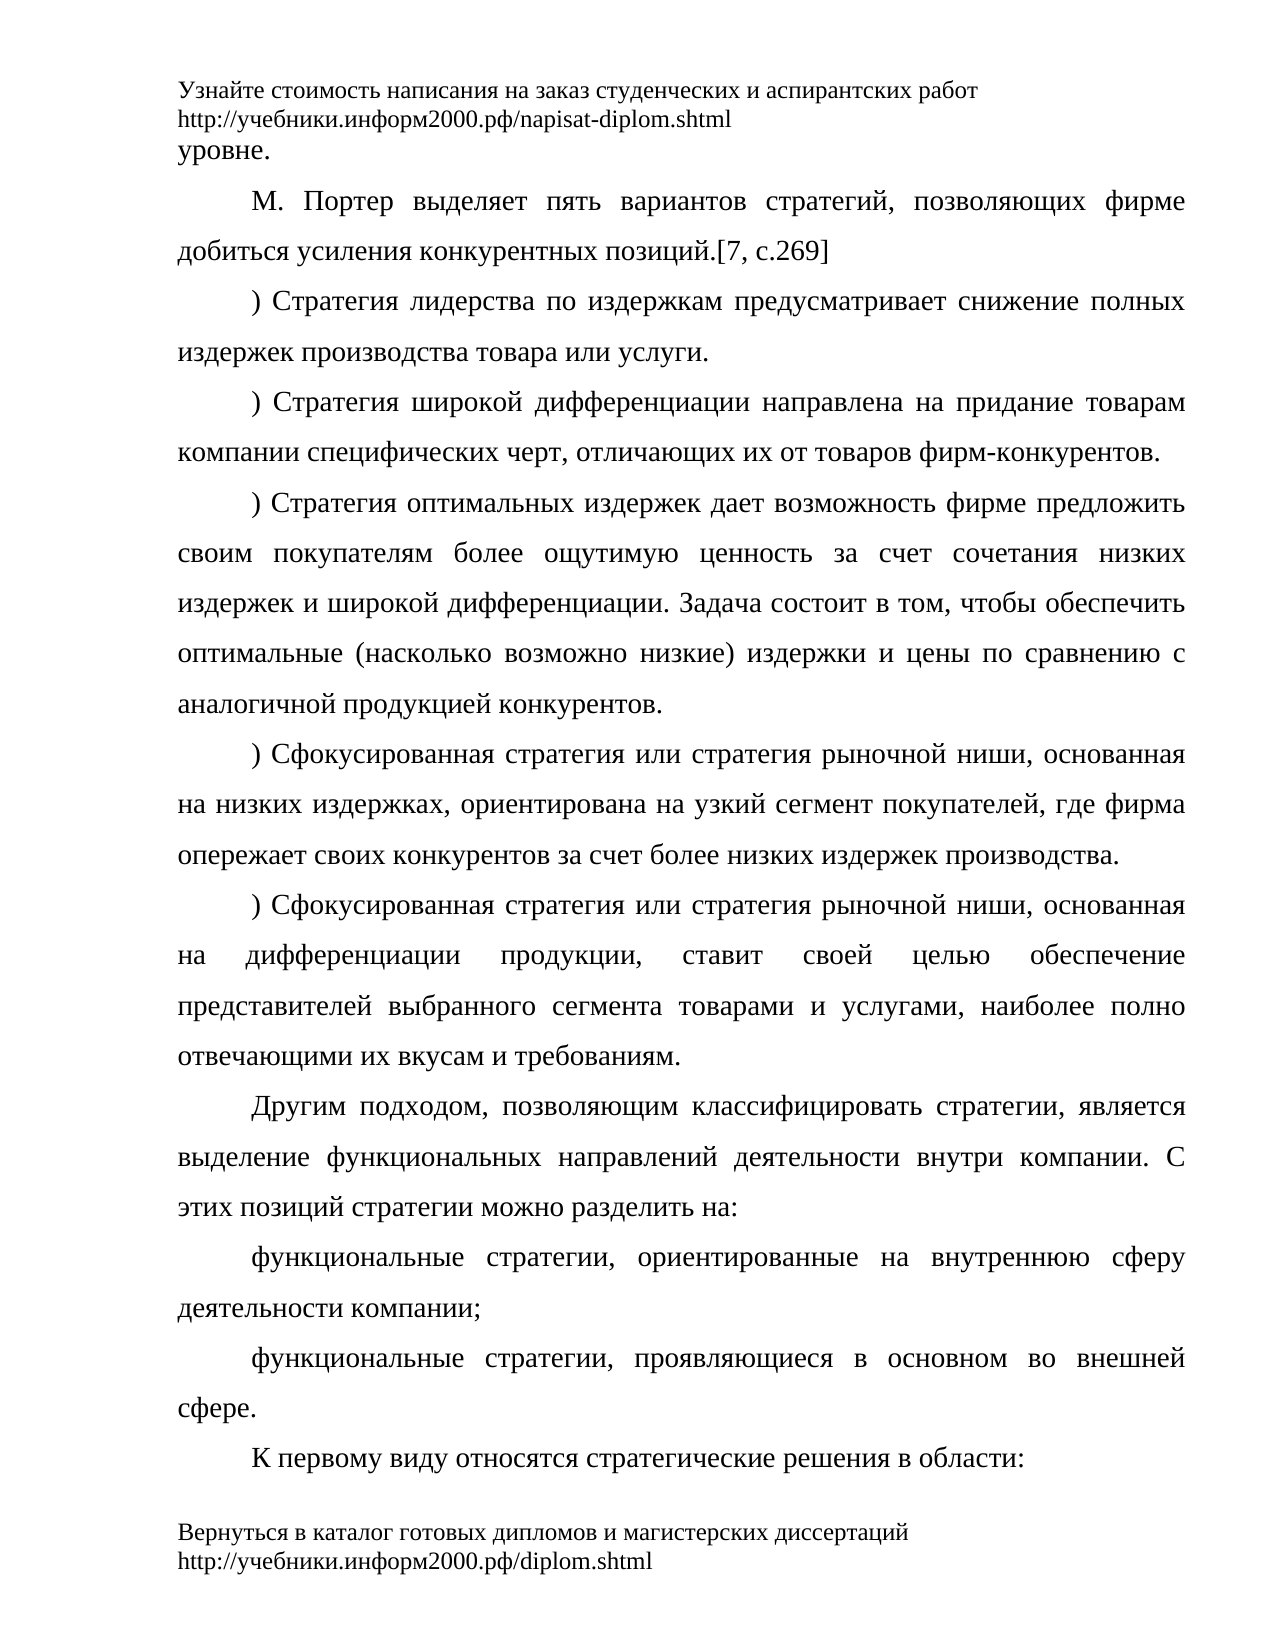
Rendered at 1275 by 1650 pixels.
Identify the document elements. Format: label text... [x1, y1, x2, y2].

text ) Сфокусированная стратегия или стратегия рыночной ниши, основанная на низких издержках, ориентирована на узкий сегмент покупателей, где фирма опережает своих конкурентов за счет более низких издержек производства. [177, 736, 1186, 870]
text М. Портер выделяет пять вариантов стратегий, позволяющих фирме добиться усиления конкурентных позиций.[7, с.269] [177, 183, 1186, 267]
text ) Стратегия широкой дифференциации направлена на придание товарам компании специфических черт, отличающих их от товаров фирм-конкурентов. [177, 384, 1186, 468]
text ) Сфокусированная стратегия или стратегия рыночной ниши, основанная на дифференциации продукции, ставит своей целью обеспечение представителей выбранного сегмента товарами и услугами, наиболее полно отвечающими их вкусам и требованиям. [177, 887, 1186, 1072]
text функциональные стратегии, проявляющиеся в основном во внешней сфере. [177, 1340, 1186, 1424]
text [177, 132, 1186, 166]
text Другим подходом, позволяющим классифицировать стратегии, является выделение функциональных направлений деятельности внутри компании. С этих позиций стратегии можно разделить на: [177, 1088, 1186, 1223]
text ) Стратегия оптимальных издержек дает возможность фирме предложить своим покупателям более ощутимую ценность за счет сочетания низких издержек и широкой дифференциации. Задача состоит в том, чтобы обеспечить оптимальные (насколько возможно низкие) издержки и цены по сравнению с аналогичной продукцией конкурентов. [177, 485, 1186, 719]
text ) Стратегия лидерства по издержкам предусматривает снижение полных издержек производства товара или услуги. [177, 283, 1186, 367]
text К первому виду относятся стратегические решения в области: [177, 1441, 1186, 1474]
text функциональные стратегии, ориентированные на внутреннюю сферу деятельности компании; [177, 1239, 1186, 1323]
